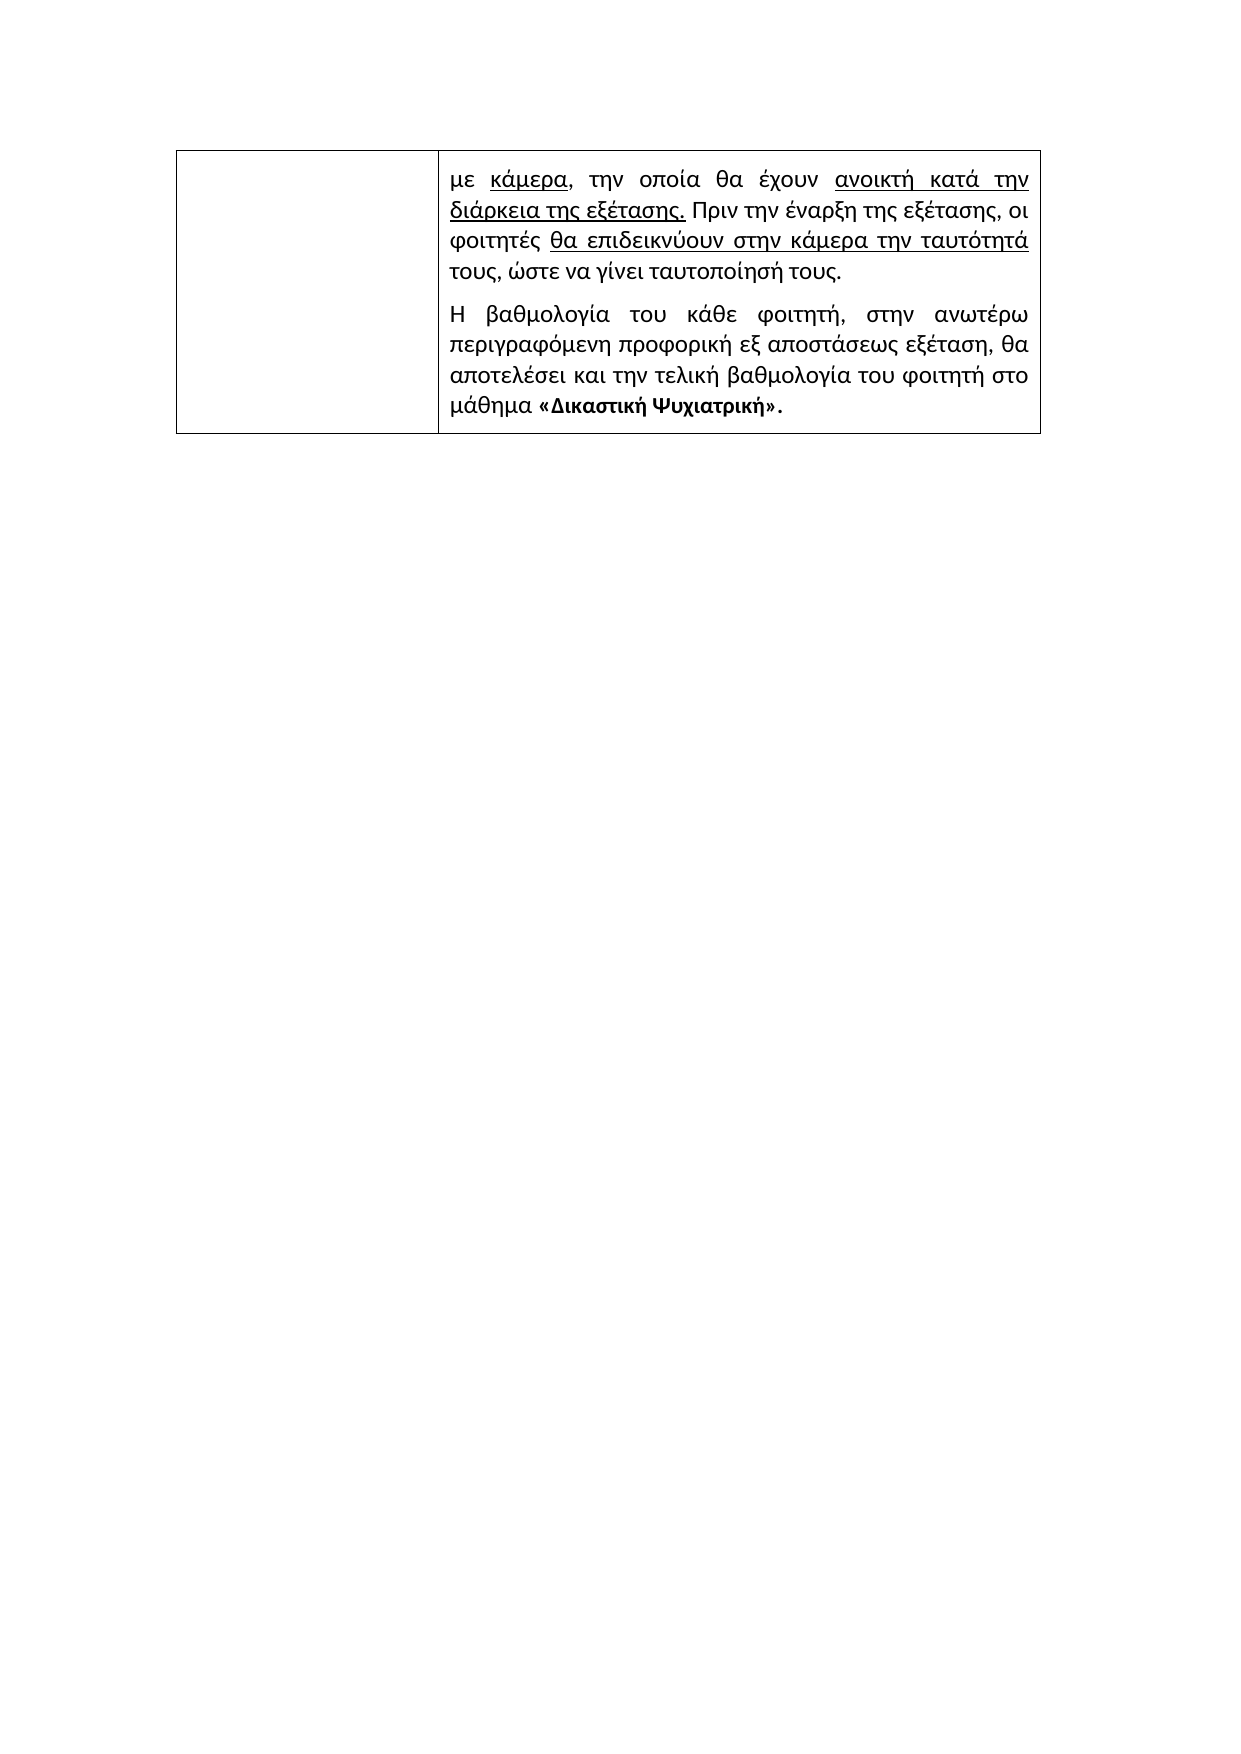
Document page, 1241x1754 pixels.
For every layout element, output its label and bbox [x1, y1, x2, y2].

table_cell [439, 151, 1040, 433]
table_cell [177, 151, 438, 433]
